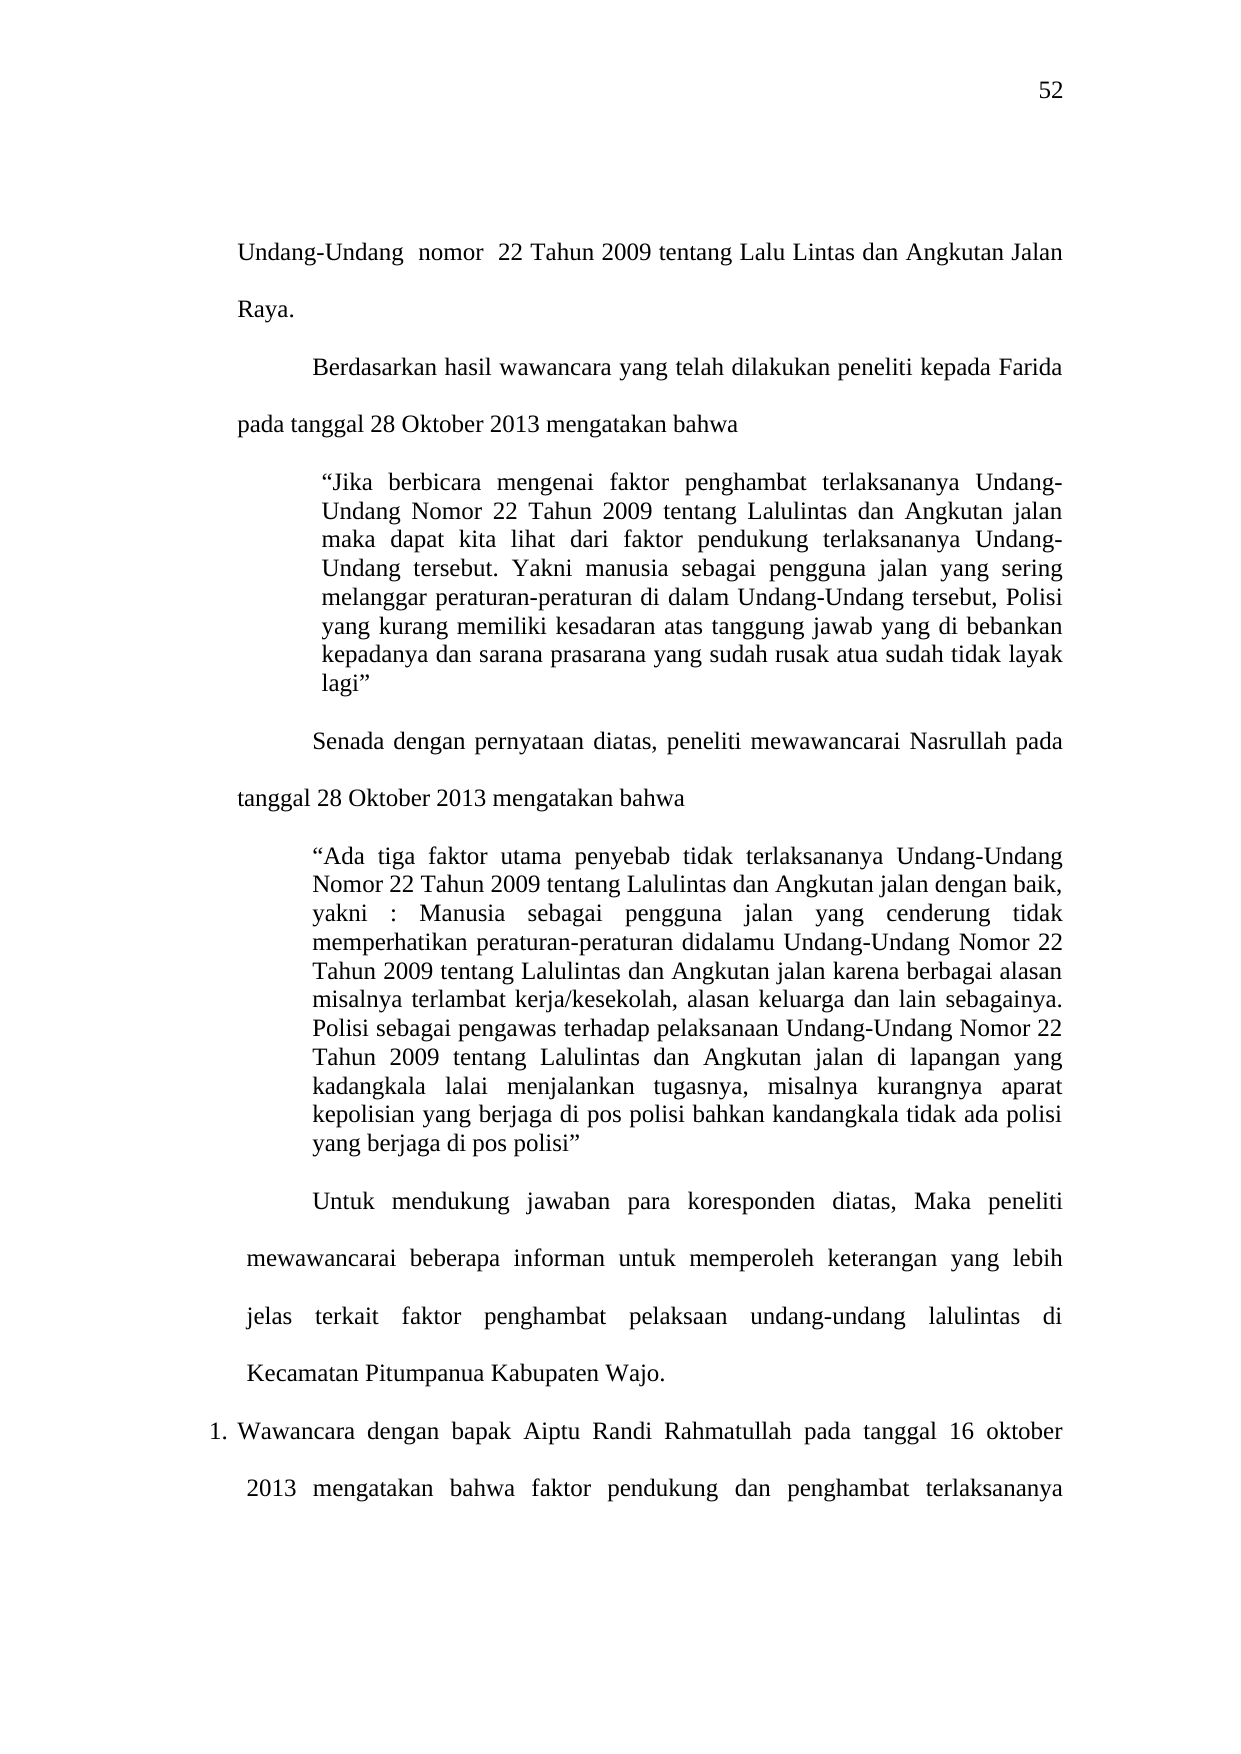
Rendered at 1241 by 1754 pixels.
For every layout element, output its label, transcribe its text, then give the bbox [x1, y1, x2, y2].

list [209, 1416, 1063, 1502]
list Untuk mendukung jawaban para koresponden diatas, Maka peneliti mewawancarai beberapa informan untuk memperoleh keterangan yang lebih jelas terkait faktor penghambat pelaksaan undang-undang lalulintas di Kecamatan Pitumpanua Kabupaten Wajo. [246, 1186, 1063, 1387]
list “Ada tiga faktor utama penyebab tidak terlaksananya Undang-Undang Nomor 22 Tahun 2009 tentang Lalulintas dan Angkutan jalan dengan baik, yakni : Manusia sebagai pengguna jalan yang cenderung tidak memperhatikan peraturan-peraturan didalamu Undang-Undang Nomor 22 Tahun 2009 tentang Lalulintas dan Angkutan jalan karena berbagai alasan misalnya terlambat kerja/kesekolah, alasan keluarga dan lain sebagainya. Polisi sebagai pengawas terhadap pelaksanaan Undang-Undang Nomor 22 Tahun 2009 tentang Lalulintas dan Angkutan jalan di lapangan yang kadangkala lalai menjalankan tugasnya, misalnya kurangnya aparat kepolisian yang berjaga di pos polisi bahkan kandangkala tidak ada polisi yang berjaga di pos polisi” [312, 841, 1063, 1157]
text “Jika berbicara mengenai faktor penghambat terlaksananya Undang-Undang Nomor 22 Tahun 2009 tentang Lalulintas dan Angkutan jalan maka dapat kita lihat dari faktor pendukung terlaksananya Undang-Undang tersebut. Yakni manusia sebagai pengguna jalan yang sering melanggar peraturan-peraturan di dalam Undang-Undang tersebut, Polisi yang kurang memiliki kesadaran atas tanggung jawab yang di bebankan kepadanya dan sarana prasarana yang sudah rusak atua sudah tidak layak lagi” [321, 467, 1063, 697]
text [237, 237, 1063, 323]
text Berdasarkan hasil wawancara yang telah dilakukan peneliti kepada Farida pada tanggal 28 Oktober 2013 mengatakan bahwa [237, 352, 1063, 438]
list Senada dengan pernyataan diatas, peneliti mewawancarai Nasrullah pada tanggal 28 Oktober 2013 mengatakan bahwa [237, 726, 1063, 812]
